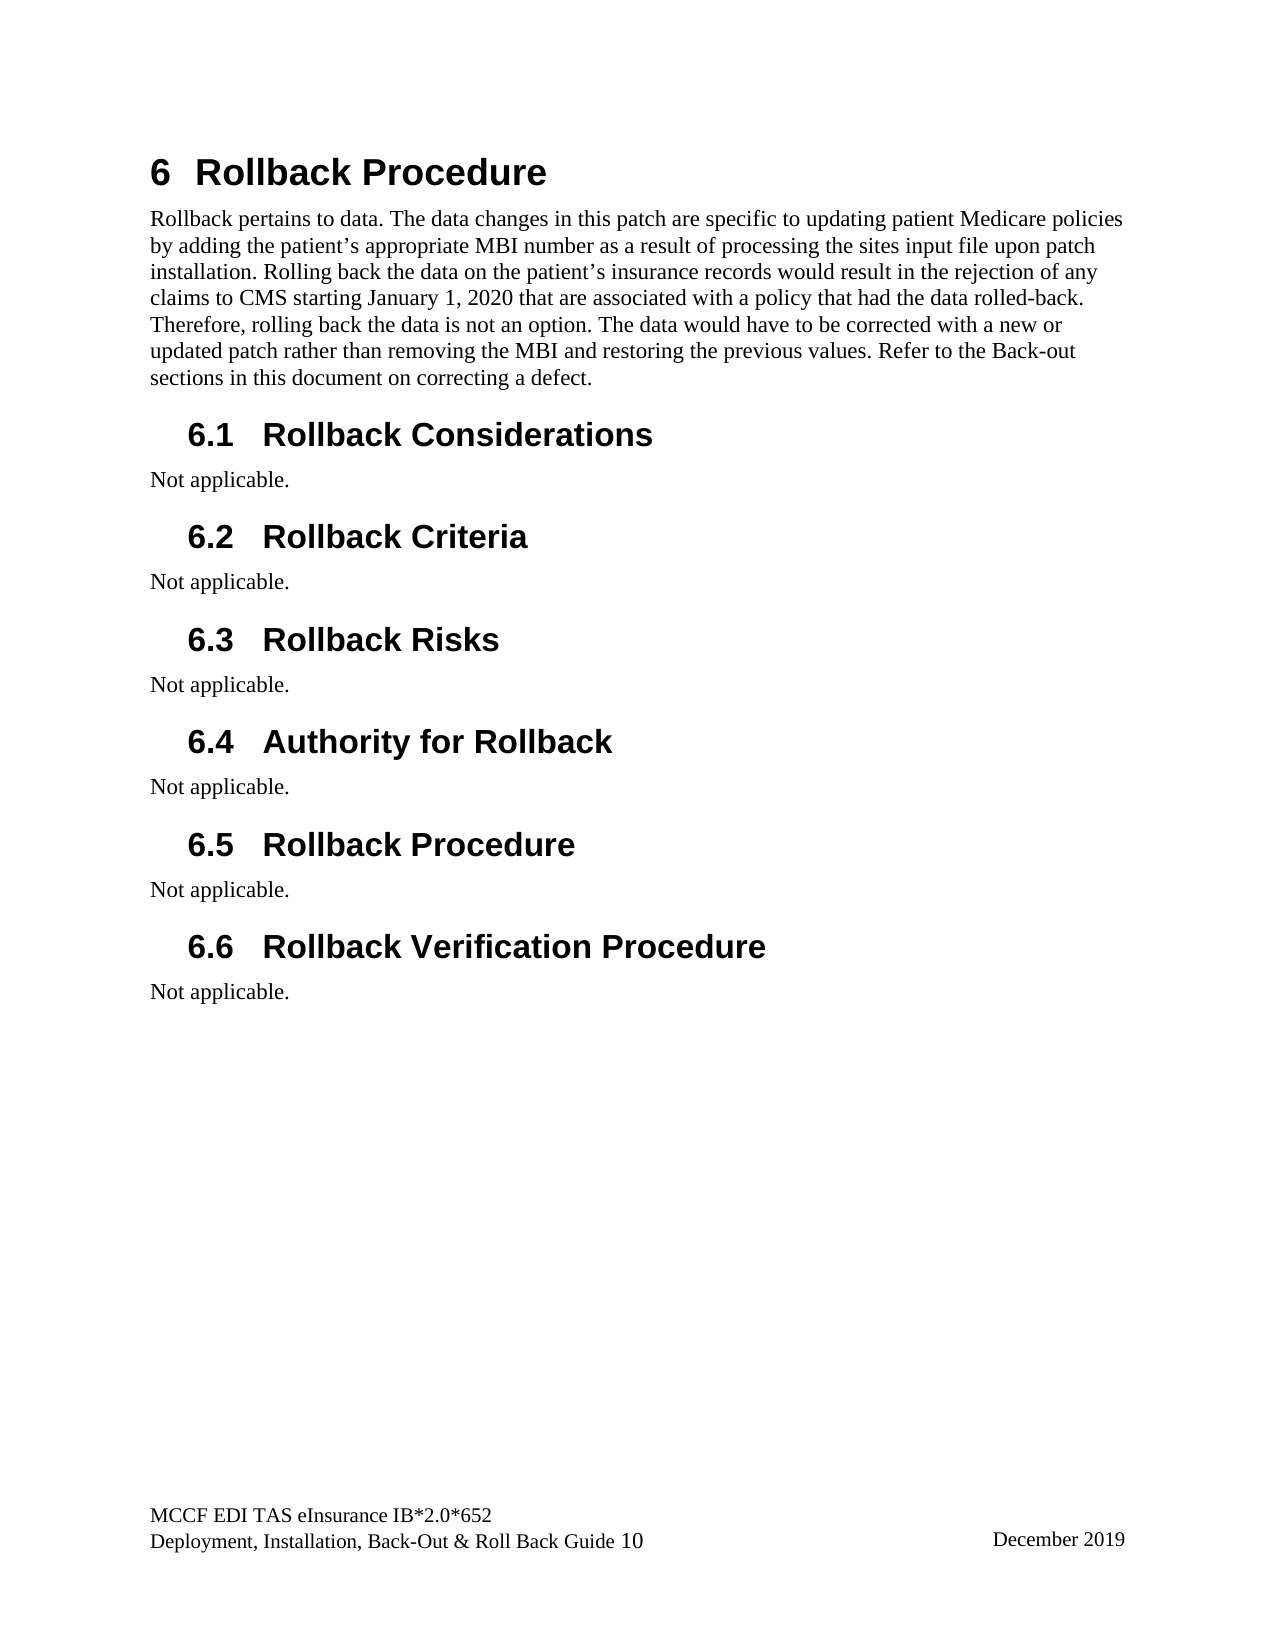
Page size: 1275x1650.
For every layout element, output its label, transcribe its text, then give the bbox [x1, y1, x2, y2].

subtitle Rollback Risks [187, 620, 1137, 658]
text Rollback pertains to data. The data changes in this patch are specific to updating patient Medicare policies by adding the patient’s appropriate MBI number as a result of processing the sites input file upon patch installation. Rolling back the data on the patient’s insurance records would result in the rejection of any claims to CMS starting January 1, 2020 that are associated with a policy that had the data rolled-back. [150, 205, 1126, 311]
subtitle Rollback Procedure [150, 150, 1137, 193]
text Not applicable. [150, 876, 1137, 902]
subtitle Rollback Verification Procedure [187, 927, 1137, 966]
text Not applicable. [150, 466, 1137, 492]
subtitle Rollback Criteria [187, 518, 1137, 556]
subtitle Rollback Considerations [187, 415, 1137, 453]
text Therefore, rolling back the data is not an option. The data would have to be corrected with a new or updated patch rather than removing the MBI and restoring the previous values. Refer to the Back-out sections in this document on correcting a defect. [150, 311, 1123, 390]
text Not applicable. [150, 773, 1137, 799]
text Not applicable. [150, 568, 1137, 595]
text Not applicable. [150, 671, 1137, 697]
subtitle Authority for Rollback [187, 722, 1137, 761]
subtitle Rollback Procedure [187, 825, 1137, 863]
text Not applicable. [150, 978, 1137, 1004]
